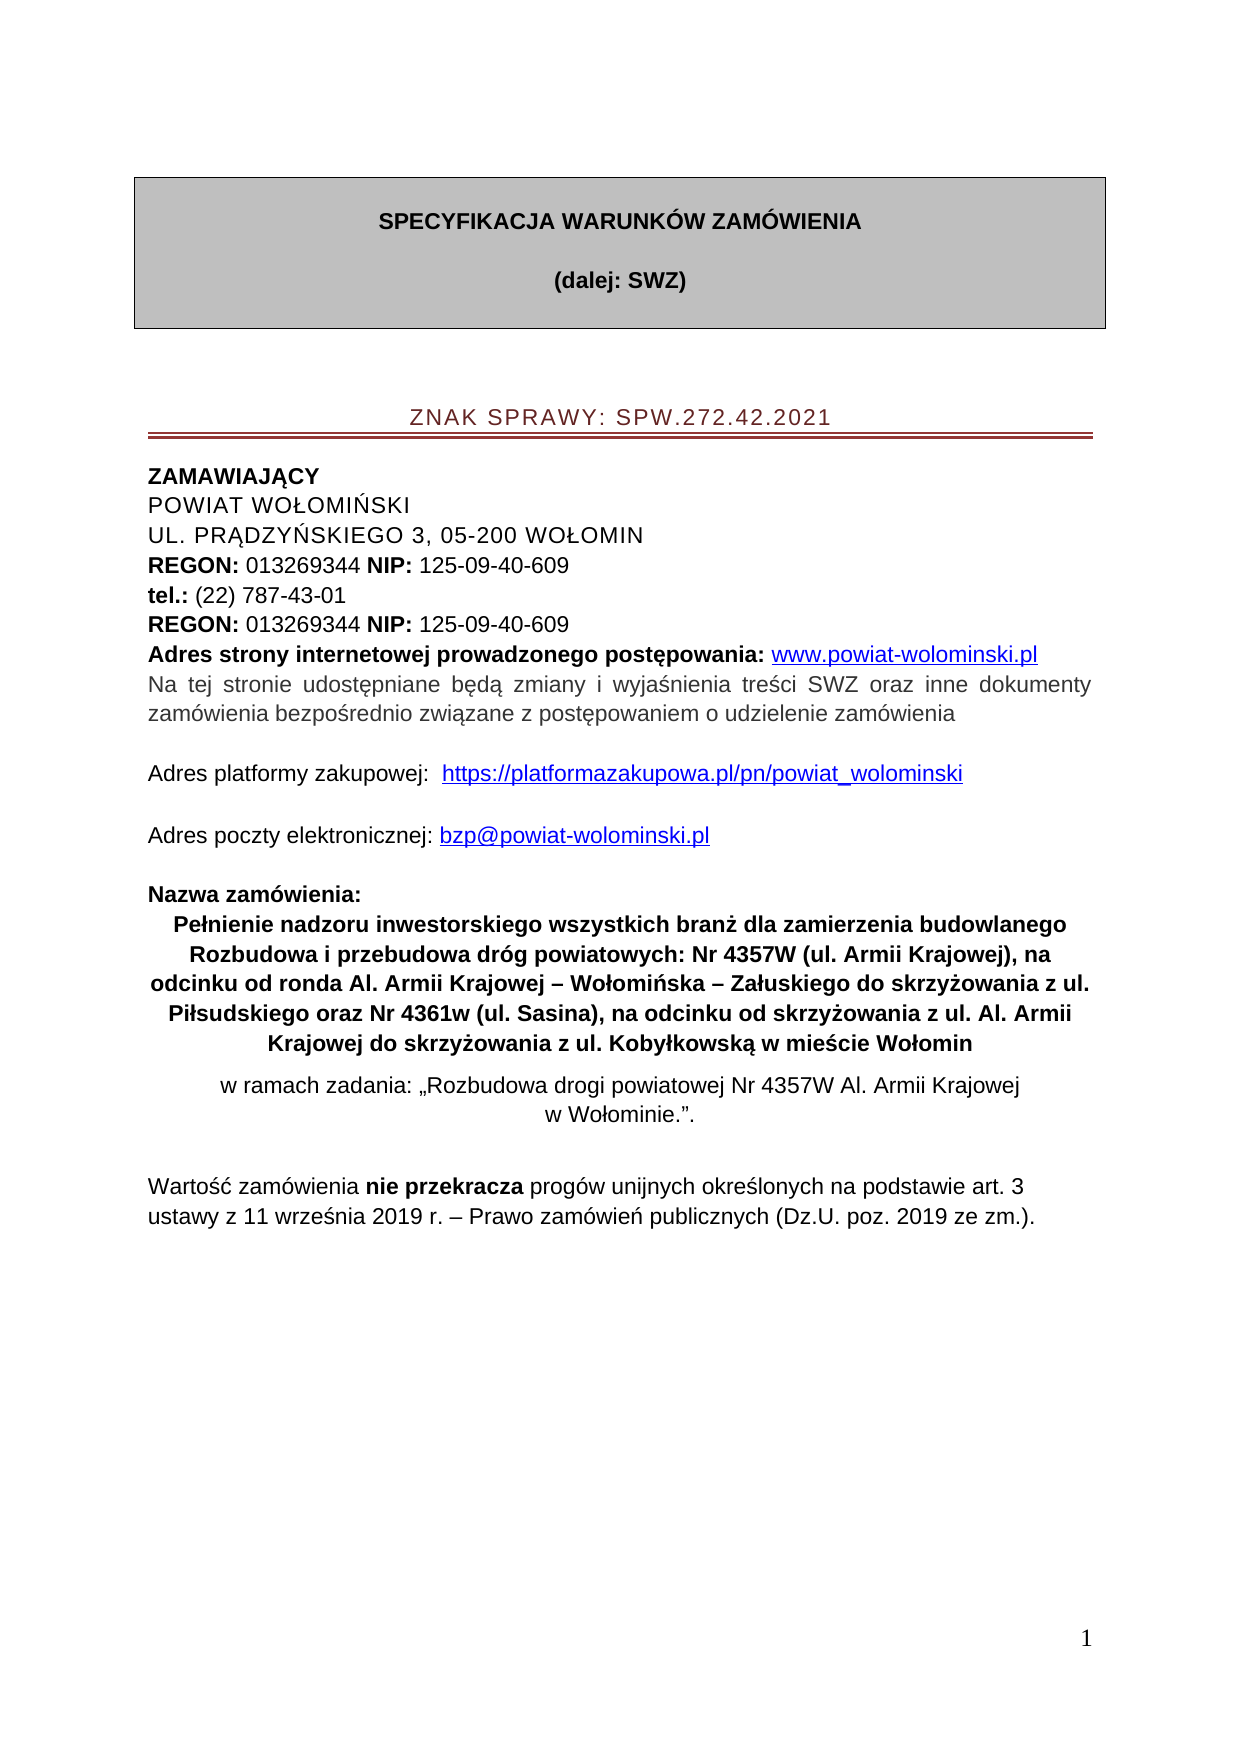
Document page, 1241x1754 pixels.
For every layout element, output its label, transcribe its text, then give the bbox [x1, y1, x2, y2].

text Adres strony internetowej prowadzonego postępowania: www.powiat-wolominski.pl [148, 641, 1093, 667]
text REGON: 013269344 NIP: 125-09-40-609 [148, 611, 1093, 638]
text Pełnienie nadzoru inwestorskiego wszystkich branż dla zamierzenia budowlanego Rozbudowa i przebudowa dróg powiatowych: Nr 4357W (ul. Armii Krajowej), na odcinku od ronda Al. Armii Krajowej – Wołomińska – Załuskiego do skrzyżowania z ul. Piłsudskiego oraz Nr 4361w (ul. Sasina), na odcinku od skrzyżowania z ul. Al. Armii Krajowej do skrzyżowania z ul. Kobyłkowską w mieście Wołomin [148, 911, 1093, 1056]
text SPECYFIKACJA WARUNKÓW ZAMÓWIENIA [135, 207, 1105, 234]
text w ramach zadania: „Rozbudowa drogi powiatowej Nr 4357W Al. Armii Krajowej w Wołominie.”. [148, 1072, 1093, 1128]
text REGON: 013269344 NIP: 125-09-40-609 [148, 552, 1093, 578]
text Adres platformy zakupowej: https://platformazakupowa.pl/pn/powiat_wolominski [148, 760, 1093, 786]
text (dalej: SWZ) [135, 266, 1105, 294]
text Adres poczty elektronicznej: bzp@powiat-wolominski.pl [148, 822, 1093, 848]
text Na tej stronie udostępniane będą zmiany i wyjaśnienia treści SWZ oraz inne dokumenty zamówienia bezpośrednio związane z postępowaniem o udzielenie zamówienia [148, 697, 1093, 727]
text ul. Prądzyńskiego 3, 05-200 Wołomin [148, 522, 1093, 548]
text Powiat Wołomiński [148, 492, 1093, 519]
text Nazwa zamówienia: [148, 881, 1093, 907]
text Wartość zamówienia nie przekracza progów unijnych określonych na podstawie art. 3 ustawy z 11 września 2019 r. – Prawo zamówień publicznych (Dz.U. poz. 2019 ze zm.). [148, 1173, 1093, 1229]
text ZAMAWIAJĄCY [148, 463, 1093, 489]
text Znak sprawy: SPW.272.42.2021 [148, 404, 1093, 432]
text tel.: (22) 787-43-01 [148, 582, 1093, 608]
